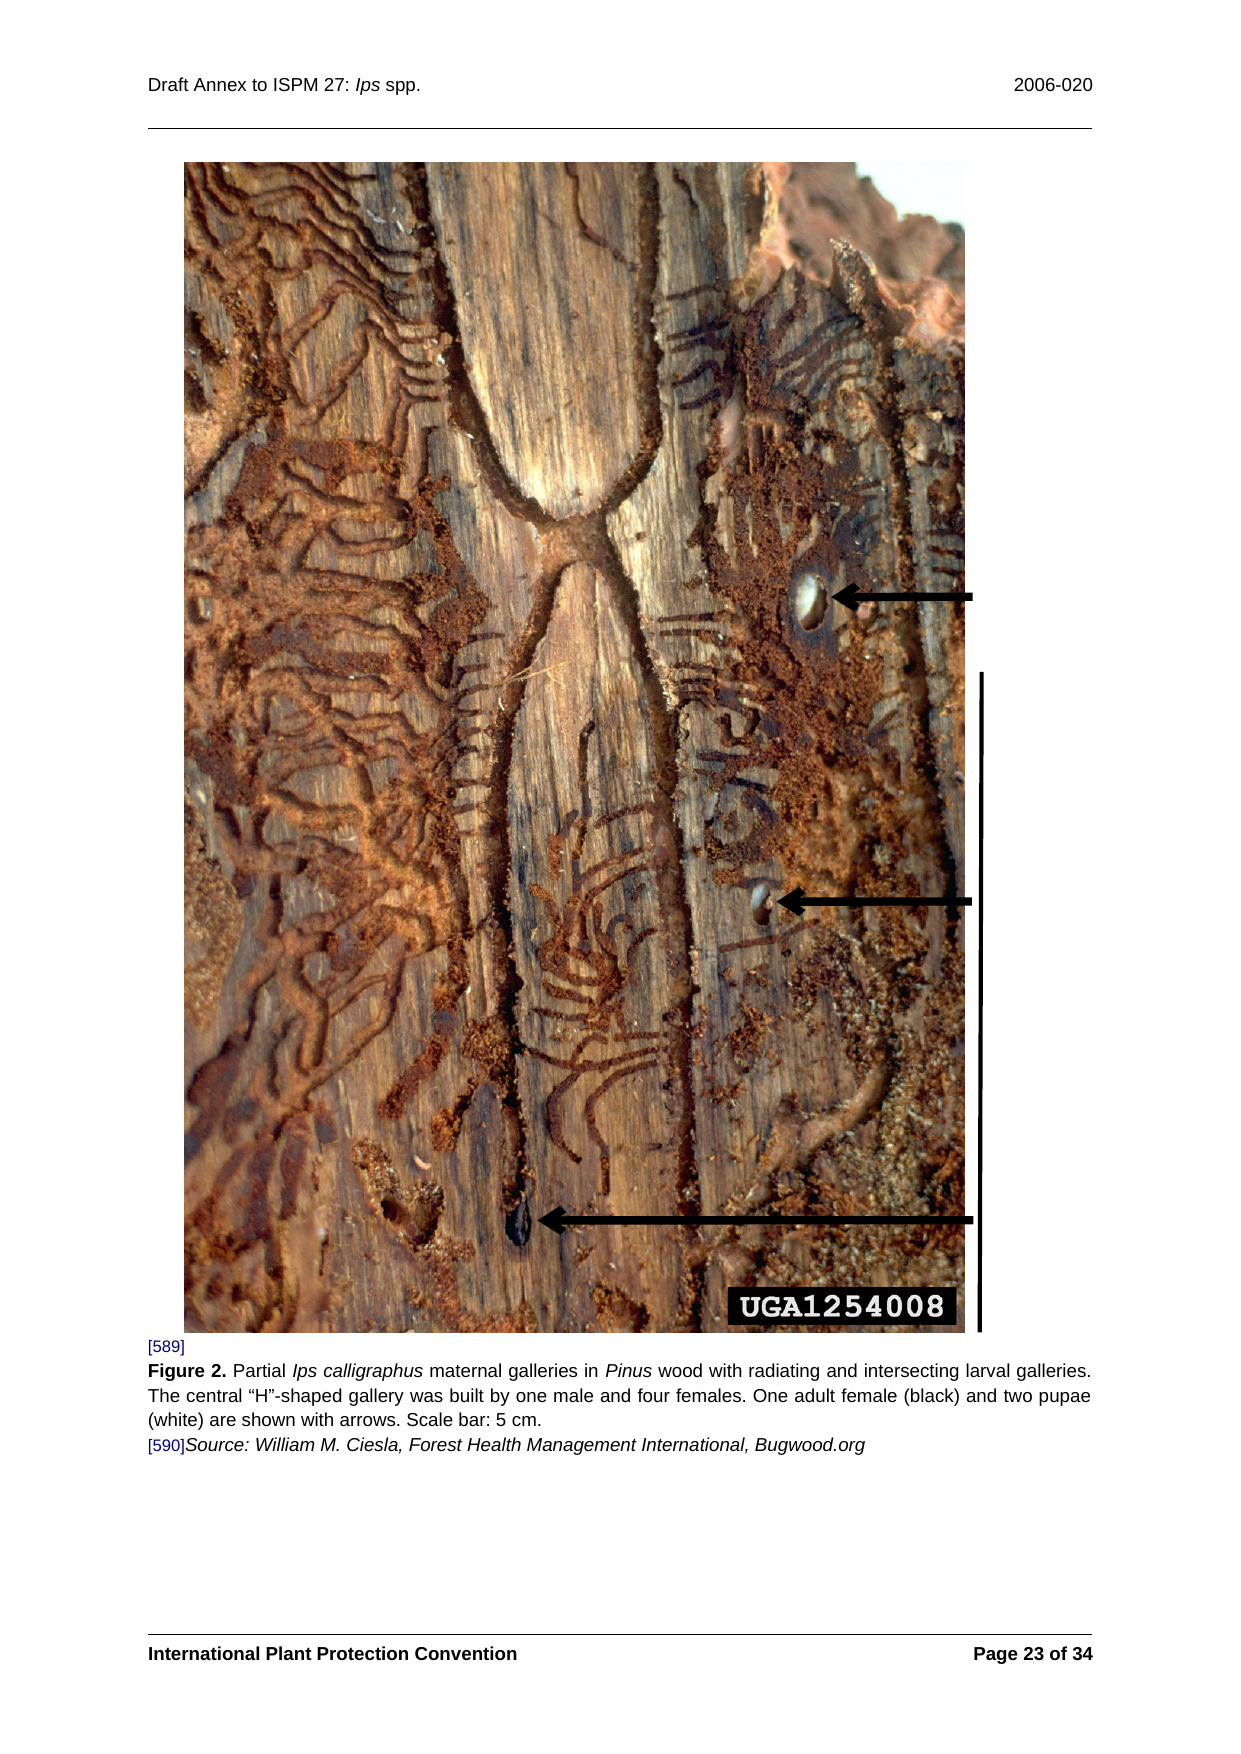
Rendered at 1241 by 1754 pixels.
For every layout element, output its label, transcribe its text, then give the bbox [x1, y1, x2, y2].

picture [184, 162, 965, 1333]
text [590]Source: William M. Ciesla, Forest Health Management International, Bugwood.org [148, 1434, 1092, 1456]
